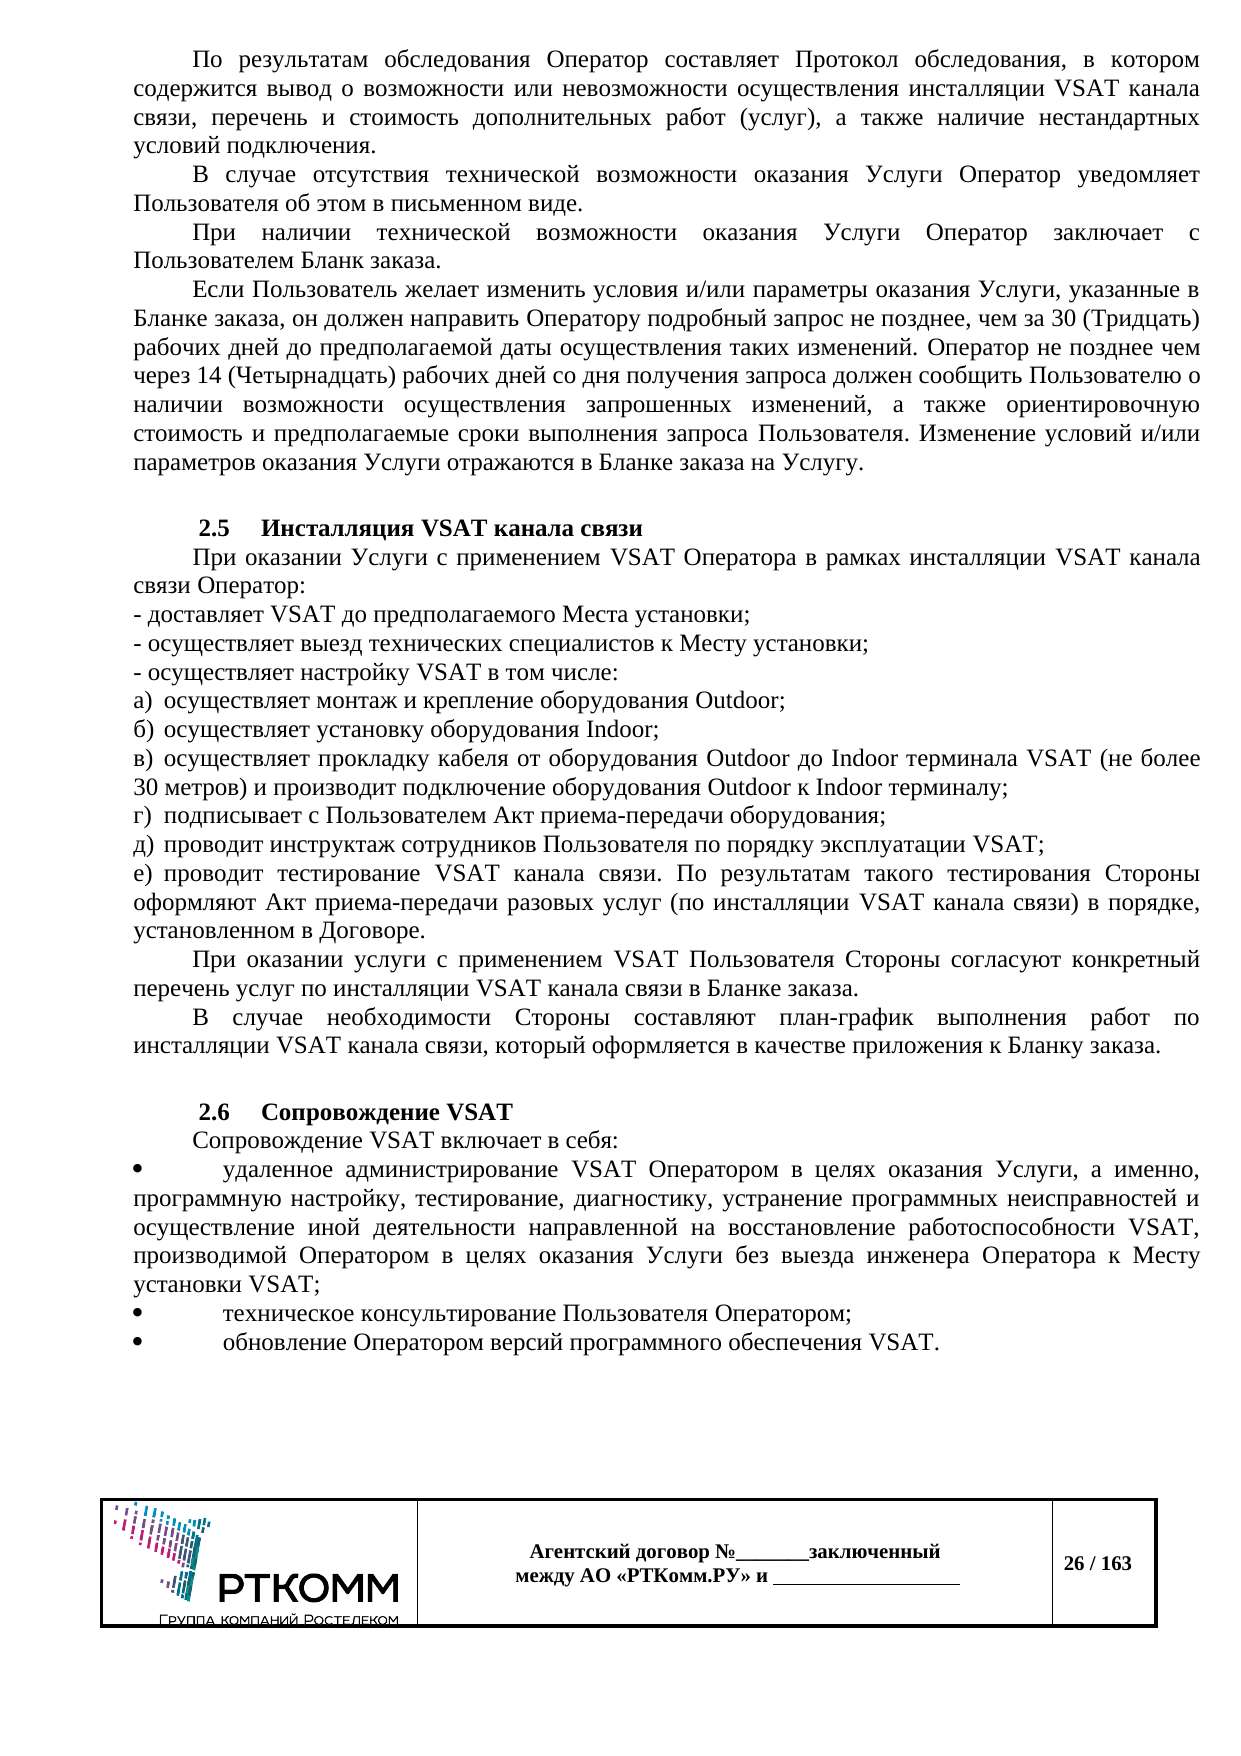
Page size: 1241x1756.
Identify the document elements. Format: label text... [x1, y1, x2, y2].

text По результатам обследования Оператор составляет Протокол обследования, в котором содержится вывод о возможности или невозможности осуществления инсталляции VSAT канала связи, перечень и стоимость дополнительных работ (услуг), а также наличие нестандартных условий подключения. [133, 44, 1201, 159]
picture [113, 1501, 398, 1625]
text Сопровождение VSAT включает в себя: [133, 1126, 1201, 1154]
list обновление Оператором версий программного обеспечения VSAT. [133, 1327, 1201, 1356]
text в) осуществляет прокладку кабеля от оборудования Outdoor до Indoor терминала VSAT (не более 30 метров) и производит подключение оборудования Outdoor к Indoor терминалу; [133, 743, 1201, 801]
text При наличии технической возможности оказания Услуги Оператор заключает с Пользователем Бланк заказа. [133, 217, 1201, 274]
text a) осуществляет монтаж и крепление оборудования Outdoor; [133, 686, 1201, 714]
text 2.6 Сопровождение VSAT [133, 1097, 1201, 1126]
text д) проводит инструктаж сотрудников Пользователя по порядку эксплуатации VSAT; [133, 829, 1201, 858]
text В случае необходимости Стороны составляют план-график выполнения работ по инсталляции VSAT канала связи, который оформляется в качестве приложения к Бланку заказа. [133, 1002, 1201, 1059]
text е) проводит тестирование VSAT канала связи. По результатам такого тестирования Стороны оформляют Акт приема-передачи разовых услуг (по инсталляции VSAT канала связи) в порядке, установленном в Договоре. [133, 858, 1201, 944]
text 2.5 Инсталляция VSAT канала связи [133, 513, 1201, 542]
list удаленное администрирование VSAT Оператором в целях оказания Услуги, а именно, программную настройку, тестирование, диагностику, устранение программных неисправностей и осуществление иной деятельности направленной на восстановление работоспособности VSAT, производимой Оператором в целях оказания Услуги без выезда инженера Оператора к Месту установки VSAT; [133, 1154, 1201, 1298]
text - доставляет VSAT до предполагаемого Места установки; [133, 599, 1201, 628]
text При оказании Услуги с применением VSAT Оператора в рамках инсталляции VSAT канала связи Оператор: [133, 542, 1201, 599]
text г) подписывает с Пользователем Акт приема-передачи оборудования; [133, 801, 1201, 829]
text При оказании услуги с применением VSAT Пользователя Стороны согласуют конкретный перечень услуг по инсталляции VSAT канала связи в Бланке заказа. [133, 944, 1201, 1002]
list техническое консультирование Пользователя Оператором; [133, 1298, 1201, 1327]
text б) осуществляет установку оборудования Indoor; [133, 714, 1201, 743]
text - осуществляет выезд технических специалистов к Месту установки; [133, 628, 1201, 657]
text В случае отсутствия технической возможности оказания Услуги Оператор уведомляет Пользователя об этом в письменном виде. [133, 159, 1201, 217]
text - осуществляет настройку VSAT в том числе: [133, 657, 1201, 686]
text Если Пользователь желает изменить условия и/или параметры оказания Услуги, указанные в Бланке заказа, он должен направить Оператору подробный запрос не позднее, чем за 30 (Тридцать) рабочих дней до предполагаемой даты осуществления таких изменений. Оператор не позднее чем через 14 (Четырнадцать) рабочих дней со дня получения запроса должен сообщить Пользователю о наличии возможности осуществления запрошенных изменений, а также ориентировочную стоимость и предполагаемые сроки выполнения запроса Пользователя. Изменение условий и/или параметров оказания Услуги отражаются в Бланке заказа на Услугу. [133, 274, 1201, 476]
